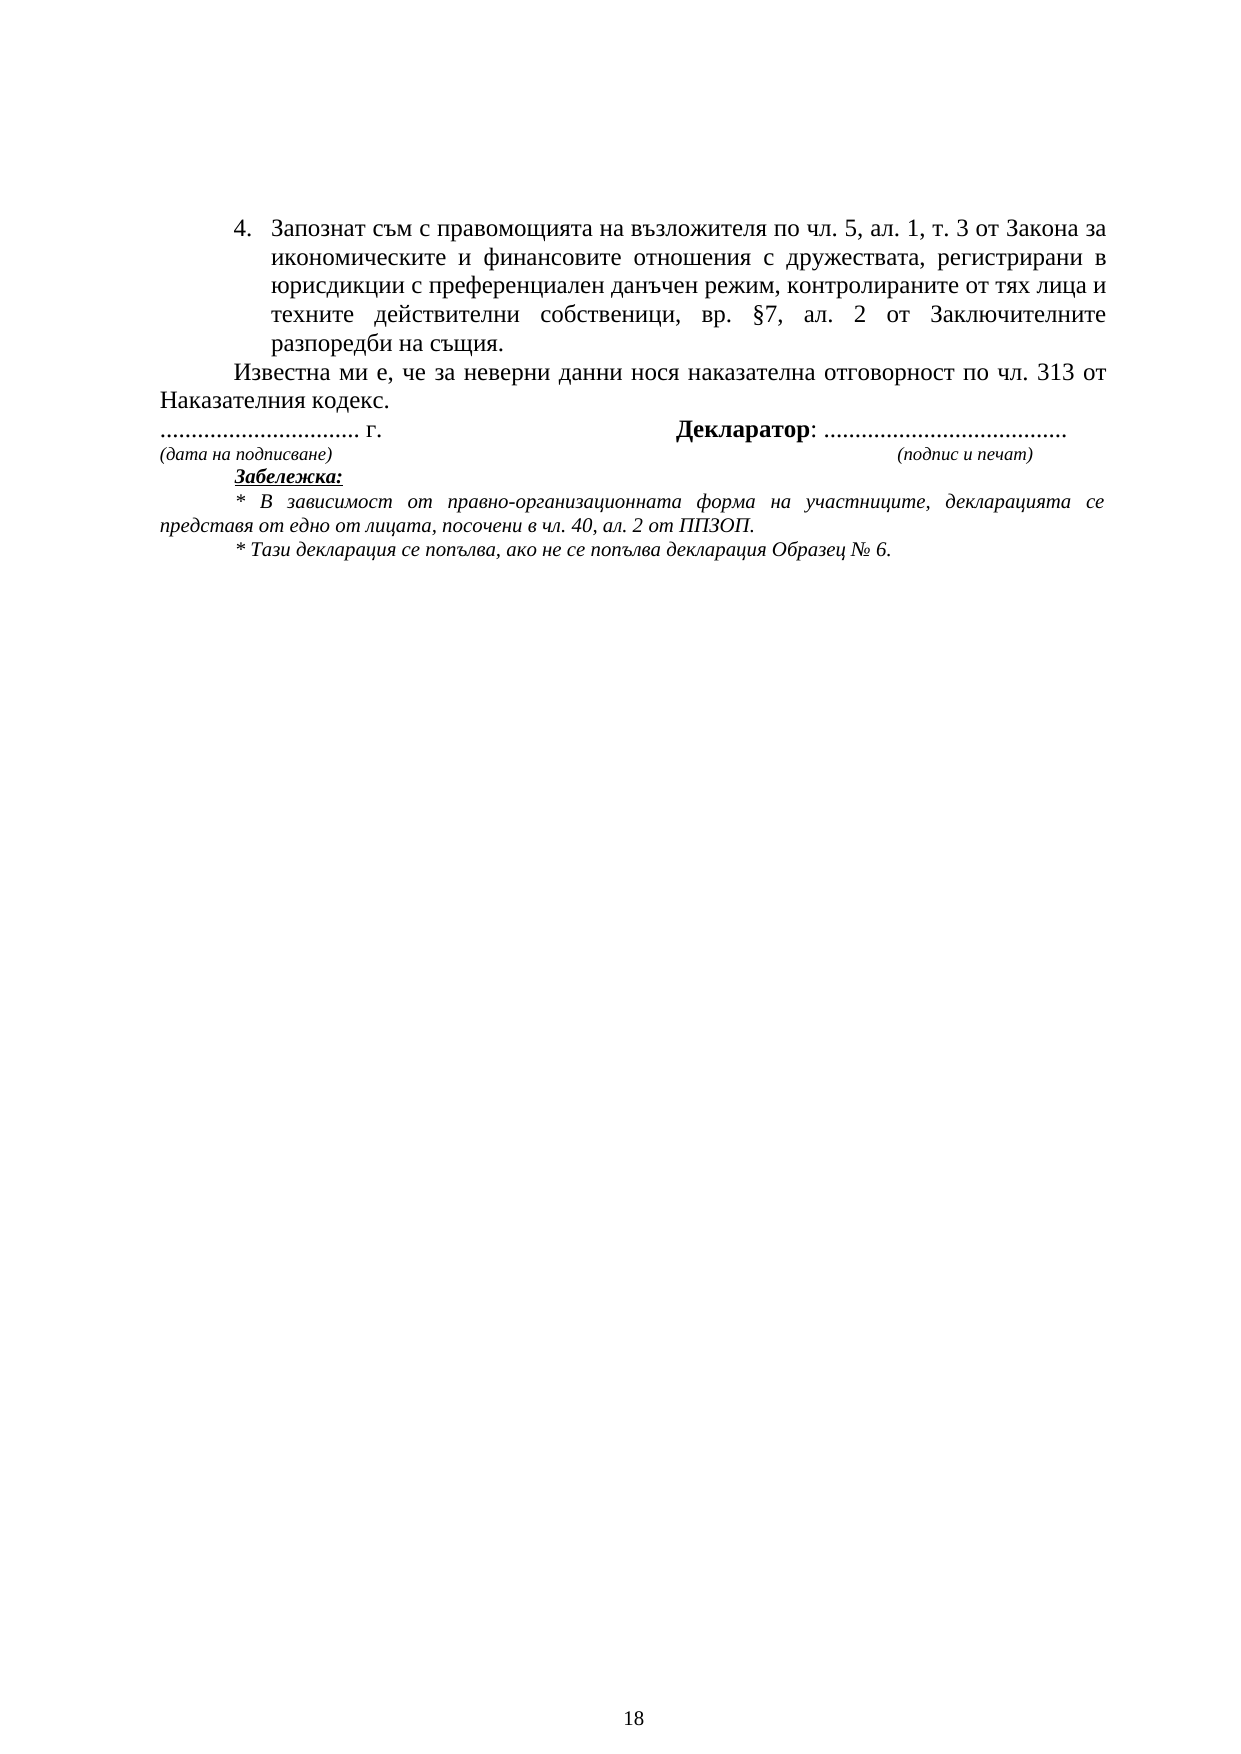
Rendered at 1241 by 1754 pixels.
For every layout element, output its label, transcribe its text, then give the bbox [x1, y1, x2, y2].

list Запознат съм с правомощията на възложителя по чл. 5, ал. 1, т. 3 от Закона за икономическите и финансовите отношения с дружествата, регистрирани в юрисдикции с преференциален данъчен режим, контролираните от тях лица и техните действителни собственици, вр. §7, ал. 2 от Заключителните разпоредби на същия. [233, 213, 1107, 357]
text (дата на подписване) (подпис и печат) [159, 443, 1107, 464]
text * Тази декларация се попълва, ако не се попълва декларация Образец № 6. [159, 537, 1107, 561]
text * В зависимост от правно-организационната форма на участниците, декларацията се представя от едно от лицата, посочени в чл. 40, ал. 2 от ППЗОП. [159, 488, 1107, 537]
text Известна ми е, че за неверни данни нося наказателна отговорност по чл. 313 от Наказателния кодекс. [159, 357, 1107, 414]
text Забележка: [159, 464, 1107, 488]
text ................................ г. Декларатор: ....................................... [159, 414, 1107, 443]
